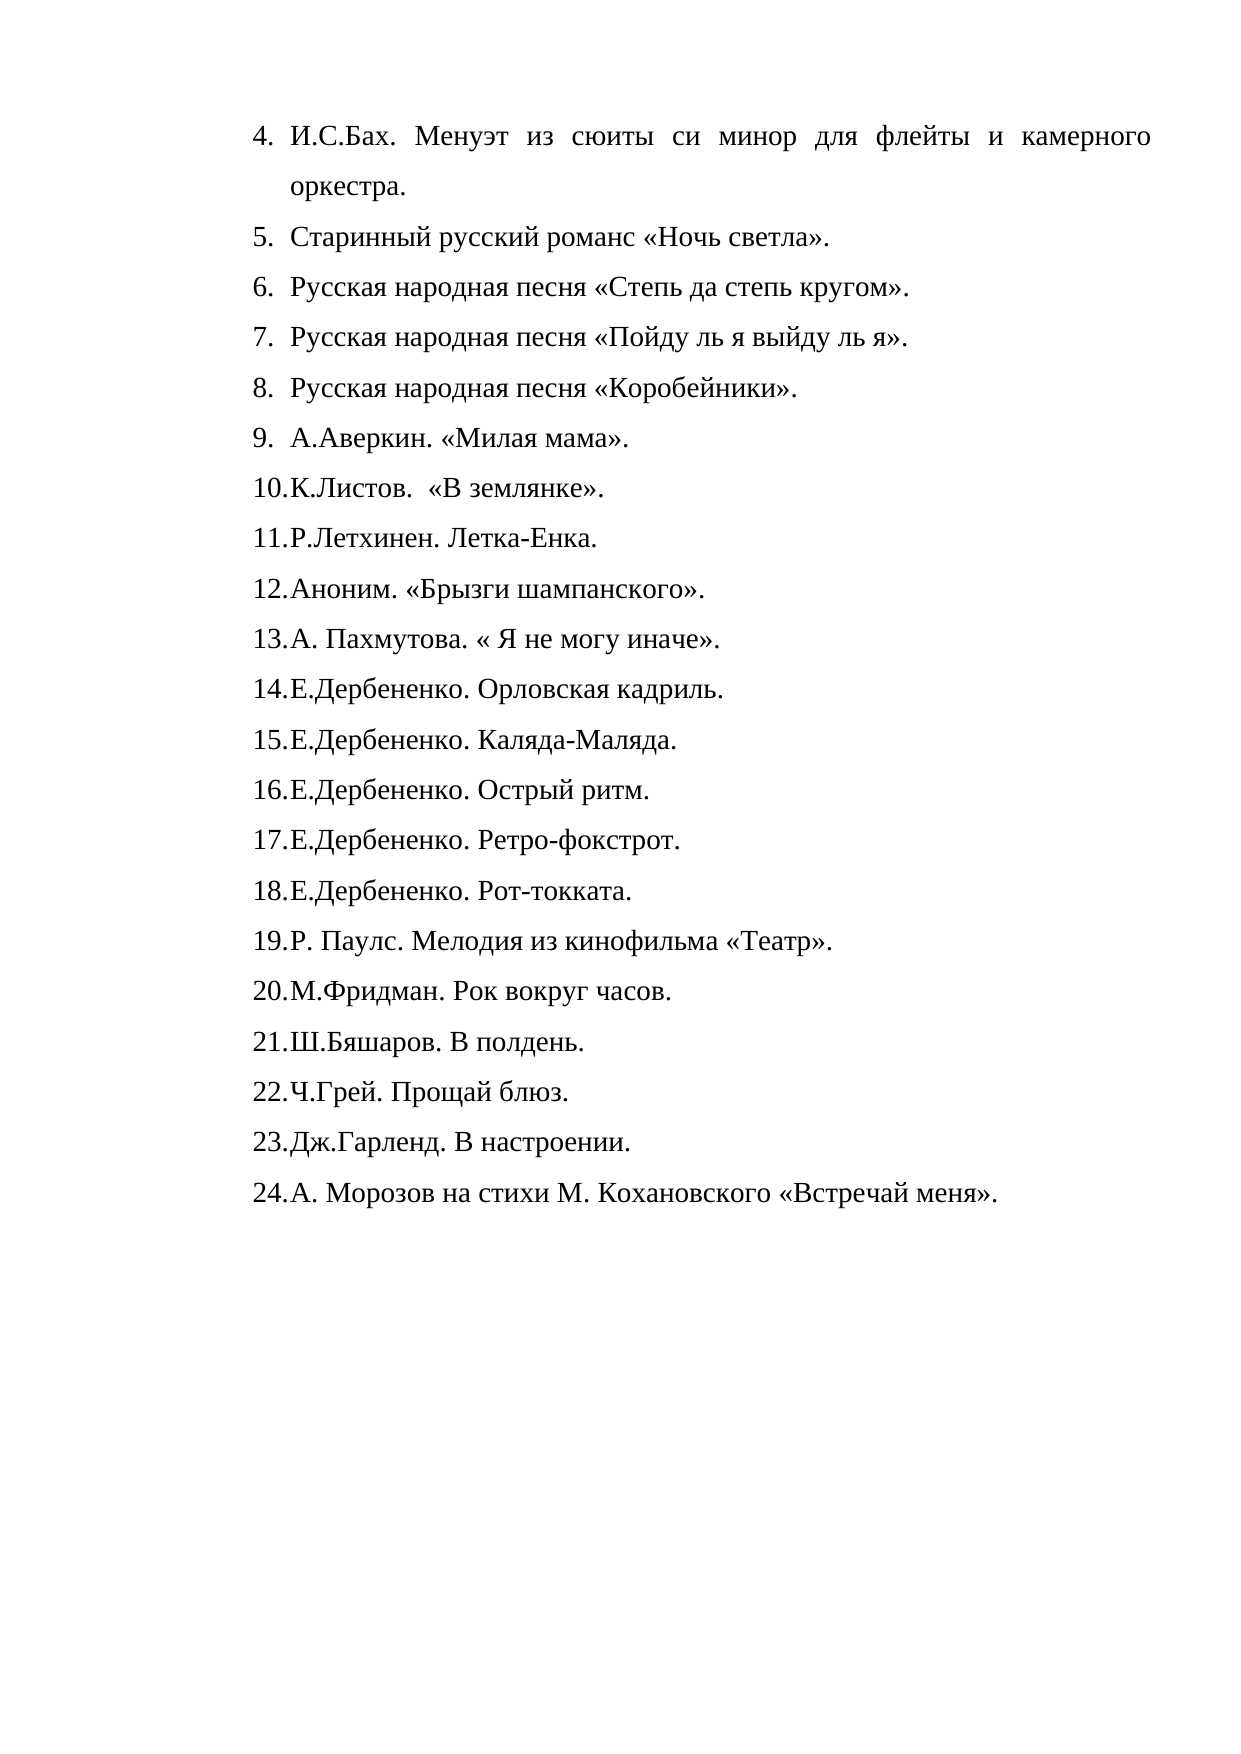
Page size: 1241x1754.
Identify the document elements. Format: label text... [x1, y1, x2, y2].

list А. Морозов на стихи М. Кохановского «Встречай меня». [252, 1175, 1152, 1208]
list Ш.Бяшаров. В полдень. [252, 1024, 1152, 1057]
list К.Листов. «В землянке». [252, 470, 1152, 504]
list Р. Паулс. Мелодия из кинофильма «Театр». [252, 923, 1152, 957]
list Старинный русский романс «Ночь светла». [252, 219, 1152, 252]
list Дж.Гарленд. В настроении. [252, 1124, 1152, 1158]
list А. Пахмутова. « Я не могу иначе». [252, 621, 1152, 655]
list Русская народная песня «Степь да степь кругом». [252, 269, 1152, 303]
list М.Фридман. Рок вокруг часов. [252, 973, 1152, 1007]
list Ч.Грей. Прощай блюз. [252, 1074, 1152, 1108]
list Русская народная песня «Коробейники». [252, 370, 1152, 403]
list А.Аверкин. «Милая мама». [252, 420, 1152, 453]
list Е.Дербененко. Рот-токката. [252, 873, 1152, 906]
list Русская народная песня «Пойду ль я выйду ль я». [252, 319, 1152, 353]
list Р.Летхинен. Летка-Енка. [252, 521, 1152, 554]
list Аноним. «Брызги шампанского». [252, 571, 1152, 604]
list И.С.Бах. Менуэт из сюиты си минор для флейты и камерного оркестра. [252, 118, 1152, 202]
list Е.Дербененко. Каляда-Маляда. [252, 722, 1152, 755]
list Е.Дербененко. Ретро-фокстрот. [252, 822, 1152, 856]
list Е.Дербененко. Острый ритм. [252, 772, 1152, 806]
list Е.Дербененко. Орловская кадриль. [252, 672, 1152, 705]
